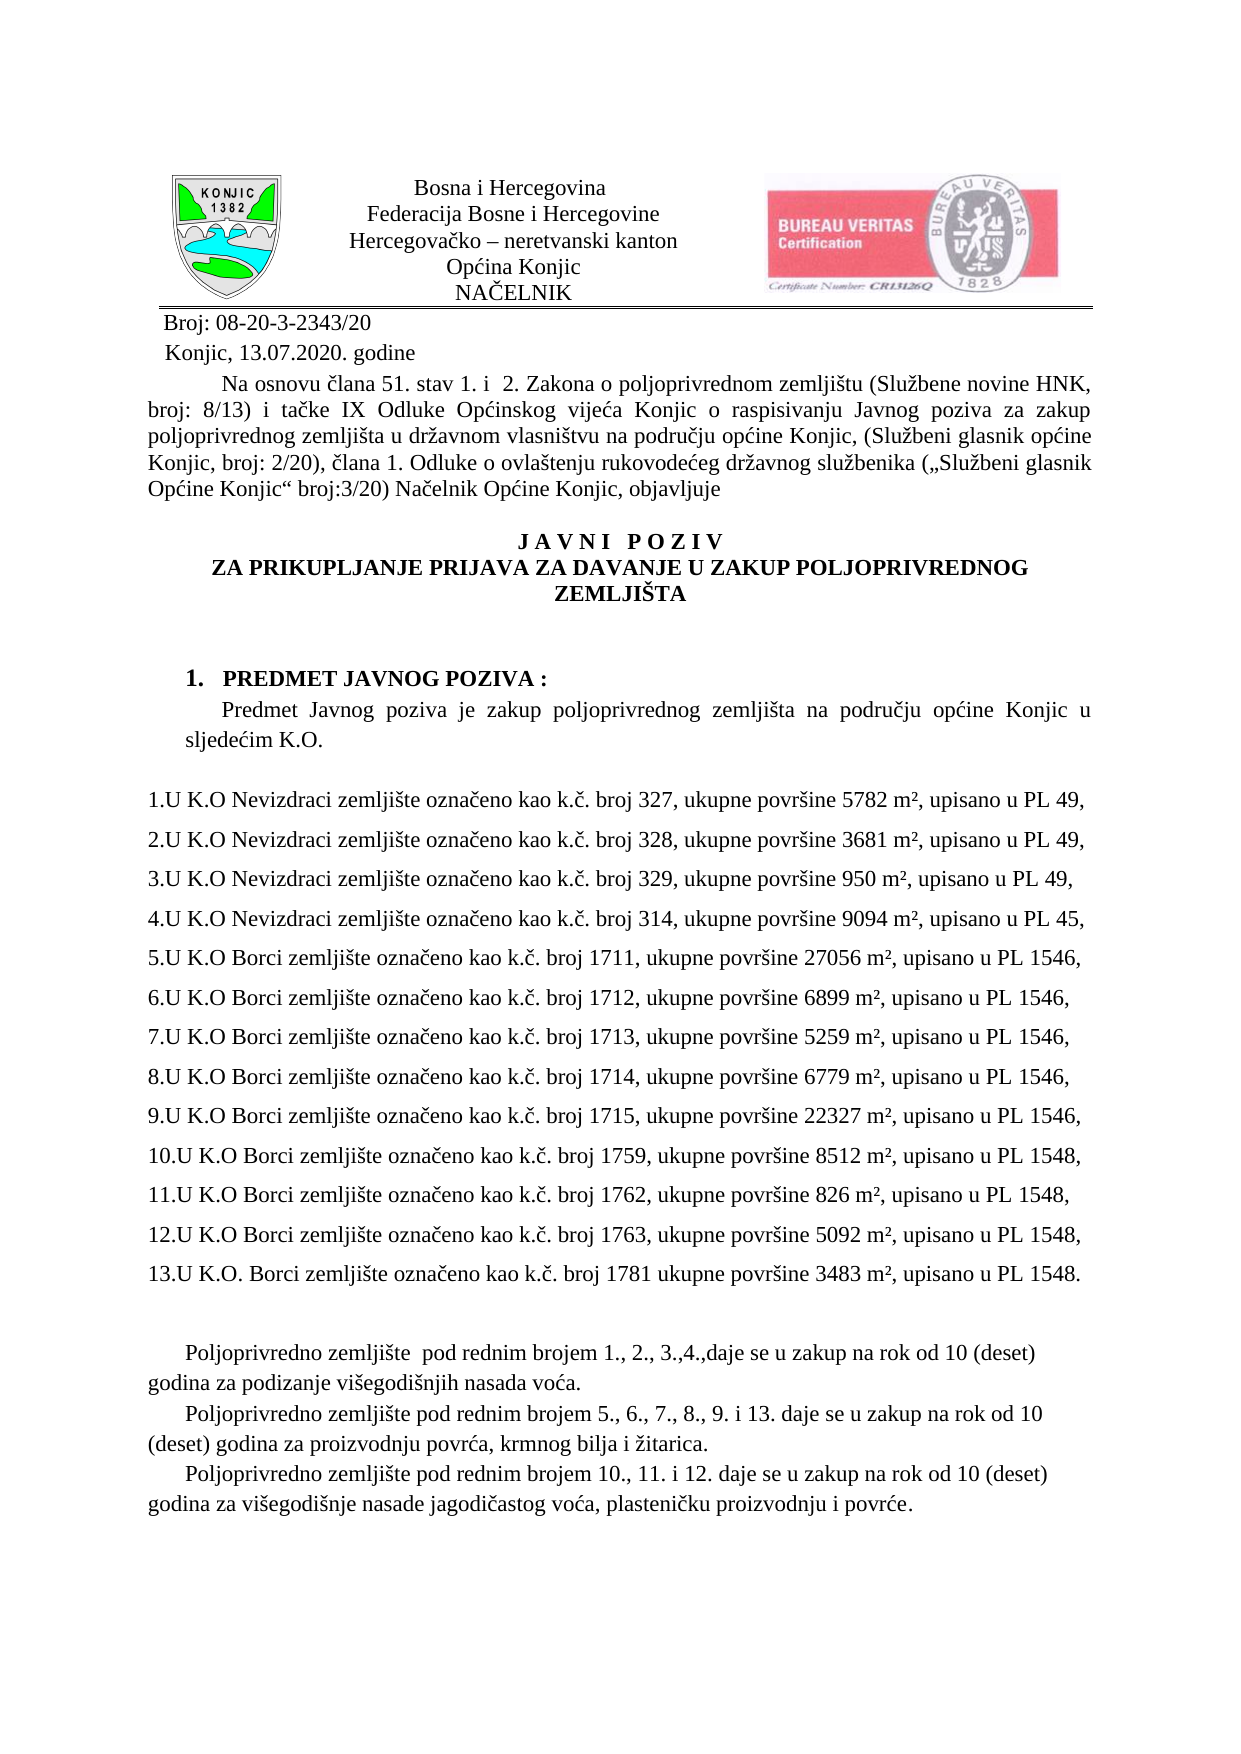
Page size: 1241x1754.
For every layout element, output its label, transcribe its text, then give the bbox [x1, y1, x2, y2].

text Poljoprivredno zemljište pod rednim brojem 5., 6., 7., 8., 9. i 13. daje se u zakup na rok od 10 (deset) godina za proizvodnju povrća, krmnog bilja i žitarica. [148, 1399, 1093, 1456]
text ZA PRIKUPLJANJE PRIJAVA ZA DAVANJE U ZAKUP POLJOPRIVREDNOG [148, 554, 1093, 580]
text 2.U K.O Nevizdraci zemljište označeno kao k.č. broj 328, ukupne površine 3681 m², upisano u PL 49, [148, 826, 1093, 852]
text ZEMLJIŠTA [148, 580, 1093, 607]
text 11.U K.O Borci zemljište označeno kao k.č. broj 1762, ukupne površine 826 m², upisano u PL 1548, [148, 1181, 1093, 1208]
text 5.U K.O Borci zemljište označeno kao k.č. broj 1711, ukupne površine 27056 m², upisano u PL 1546, [148, 944, 1093, 971]
list PREDMET JAVNOG POZIVA : [185, 663, 1093, 692]
text 7.U K.O Borci zemljište označeno kao k.č. broj 1713, ukupne površine 5259 m², upisano u PL 1546, [148, 1023, 1093, 1050]
text 10.U K.O Borci zemljište označeno kao k.č. broj 1759, ukupne površine 8512 m², upisano u PL 1548, [148, 1142, 1093, 1168]
text 4.U K.O Nevizdraci zemljište označeno kao k.č. broj 314, ukupne površine 9094 m², upisano u PL 45, [148, 905, 1093, 931]
text Konjic, 13.07.2020. godine [148, 339, 1093, 366]
table_header [159, 148, 294, 306]
text 6.U K.O Borci zemljište označeno kao k.č. broj 1712, ukupne površine 6899 m², upisano u PL 1546, [148, 984, 1093, 1010]
text J A V N I P O Z I V [148, 528, 1093, 554]
text Na osnovu člana 51. stav 1. i 2. Zakona o poljoprivrednom zemljištu (Službene novine HNK, broj: 8/13) i tačke IX Odluke Općinskog vijeća Konjic o raspisivanju Javnog poziva za zakup poljoprivrednog zemljišta u državnom vlasništvu na području općine Konjic, (Službeni glasnik općine Konjic, broj: 2/20), člana 1. Odluke o ovlaštenju rukovodećeg državnog službenika („Službeni glasnik Općine Konjic“ broj:3/20) Načelnik Općine Konjic, objavljuje [148, 369, 1093, 501]
table_header Bosna i Hercegovina Federacija Bosne i Hercegovine Hercegovačko – neretvanski kanton Općina Konjic NAČELNIK [294, 148, 733, 306]
picture [764, 173, 1062, 293]
text 1.U K.O Nevizdraci zemljište označeno kao k.č. broj 327, ukupne površine 5782 m², upisano u PL 49, [148, 786, 1093, 813]
text 13.U K.O. Borci zemljište označeno kao k.č. broj 1781 ukupne površine 3483 m², upisano u PL 1548. [148, 1260, 1093, 1287]
text Poljoprivredno zemljište pod rednim brojem 10., 11. i 12. daje se u zakup na rok od 10 (deset) godina za višegodišnje nasade jagodičastog voća, plasteničku proizvodnju i povrće. [148, 1460, 1093, 1517]
text Broj: 08-20-3-2343/20 [148, 309, 1093, 335]
text 8.U K.O Borci zemljište označeno kao k.č. broj 1714, ukupne površine 6779 m², upisano u PL 1546, [148, 1063, 1093, 1089]
text Predmet Javnog poziva je zakup poljoprivrednog zemljišta na području općine Konjic u sljedećim K.O. [185, 696, 1093, 752]
text 12.U K.O Borci zemljište označeno kao k.č. broj 1763, ukupne površine 5092 m², upisano u PL 1548, [148, 1221, 1093, 1247]
text 3.U K.O Nevizdraci zemljište označeno kao k.č. broj 329, ukupne površine 950 m², upisano u PL 49, [148, 865, 1093, 892]
text Poljoprivredno zemljište pod rednim brojem 1., 2., 3.,4.,daje se u zakup na rok od 10 (deset) godina za podizanje višegodišnjih nasada voća. [148, 1339, 1093, 1396]
text 9.U K.O Borci zemljište označeno kao k.č. broj 1715, ukupne površine 22327 m², upisano u PL 1546, [148, 1102, 1093, 1129]
table_header [733, 148, 1093, 306]
